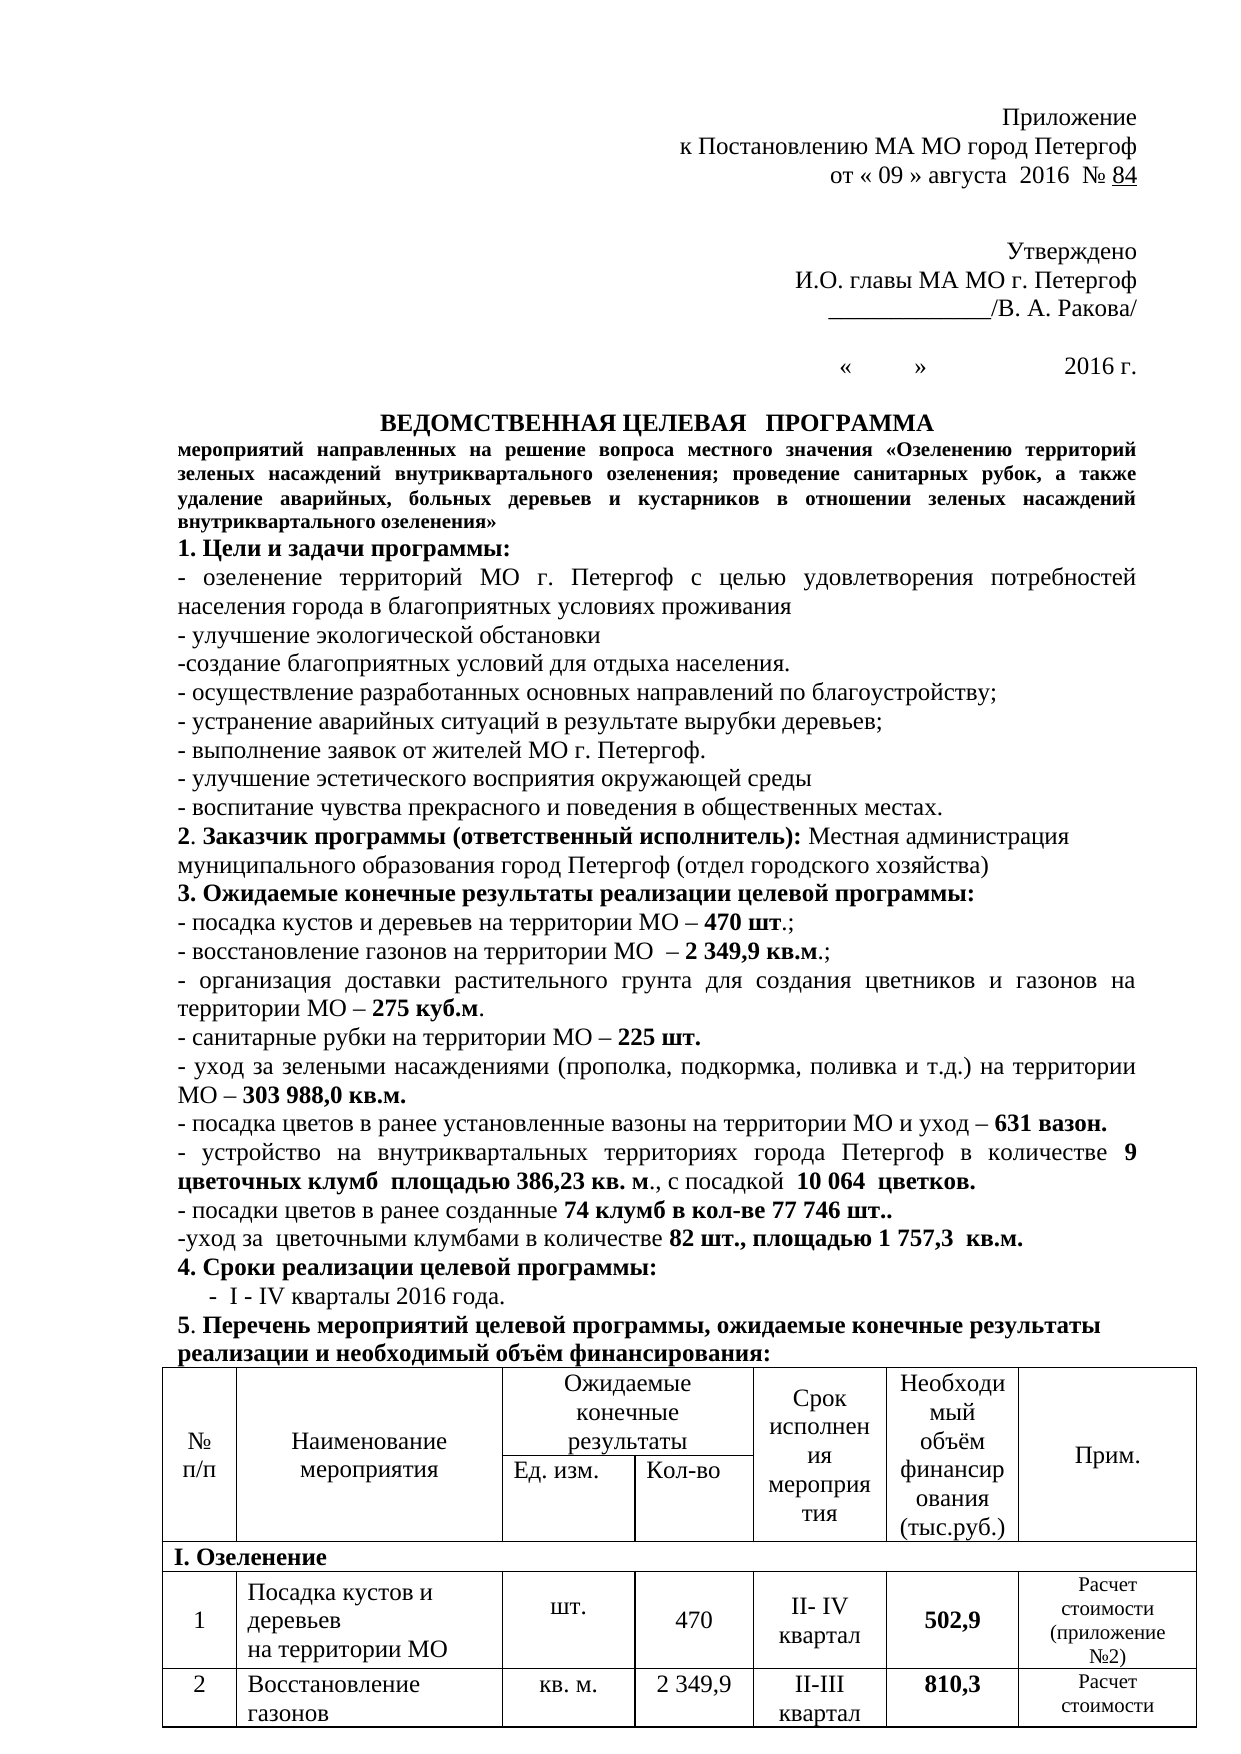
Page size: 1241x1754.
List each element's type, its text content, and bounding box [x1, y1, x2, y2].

text _____________/В. А. Ракова/ [177, 293, 1137, 322]
table_cell I. Озеленение [163, 1542, 1196, 1571]
text 3. Ожидаемые конечные результаты реализации целевой программы: [177, 878, 1137, 907]
text - посадки цветов в ранее созданные 74 клумб в кол-ве 77 746 шт.. [177, 1195, 1137, 1223]
text - санитарные рубки на территории МО – 225 шт. [177, 1022, 1137, 1051]
table_cell кв. м. [503, 1669, 634, 1726]
text - улучшение экологической обстановки [177, 620, 1137, 648]
text -создание благоприятных условий для отдыха населения. [177, 648, 1137, 677]
text от « 09 » августа 2016 № 84 [177, 160, 1137, 189]
table_cell 2 349,9 [636, 1669, 753, 1726]
text - I - IV кварталы 2016 года. [177, 1281, 1137, 1310]
text - воспитание чувства прекрасного и поведения в общественных местах. [177, 792, 1137, 821]
table_cell шт. [503, 1572, 634, 1668]
text 1. Цели и задачи программы: [177, 533, 1137, 562]
text Приложение [177, 102, 1137, 131]
text - устранение аварийных ситуаций в результате вырубки деревьев; [177, 706, 1137, 735]
table_header Прим. [1019, 1368, 1196, 1541]
text Утверждено [177, 236, 1137, 265]
text мероприятий направленных на решение вопроса местного значения «Озеленению территорий зеленых насаждений внутриквартального озеленения; проведение санитарных рубок, а также удаление аварийных, больных деревьев и кустарников в отношении зеленых насаждений внутриквартального озеленения» [177, 437, 1137, 533]
text 4. Сроки реализации целевой программы: [177, 1252, 1137, 1281]
text « » 2016 г. [177, 351, 1137, 380]
table_header Срок исполнения мероприятия [754, 1368, 886, 1541]
table_cell 502,9 [887, 1572, 1018, 1668]
text - осуществление разработанных основных направлений по благоустройству; [177, 677, 1137, 706]
table_header Ожидаемые конечные результаты [503, 1368, 753, 1454]
table_cell 810,3 [887, 1669, 1018, 1726]
text - восстановление газонов на территории МО – 2 349,9 кв.м.; [177, 936, 1137, 965]
table_header № п/п [163, 1368, 236, 1541]
text - озеленение территорий МО г. Петергоф с целью удовлетворения потребностей населения города в благоприятных условиях проживания [177, 562, 1137, 620]
table_cell 2 [163, 1669, 236, 1726]
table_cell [237, 1669, 502, 1726]
text - посадка цветов в ранее установленные вазоны на территории МО и уход – 631 вазон. [177, 1108, 1137, 1137]
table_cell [1019, 1572, 1196, 1668]
text - организация доставки растительного грунта для создания цветников и газонов на территории МО – 275 куб.м. [177, 965, 1137, 1022]
text -уход за цветочными клумбами в количестве 82 шт., площадью 1 757,3 кв.м. [177, 1223, 1137, 1252]
table_cell Ед. изм. [503, 1456, 634, 1541]
text - устройство на внутриквартальных территориях города Петергоф в количестве 9 цветочных клумб площадью 386,23 кв. м., с посадкой 10 064 цветков. [177, 1137, 1137, 1195]
text - посадка кустов и деревьев на территории МО – 470 шт.; [177, 907, 1137, 936]
text И.О. главы МА МО г. Петергоф [177, 265, 1137, 293]
text - уход за зелеными насаждениями (прополка, подкормка, поливка и т.д.) на территории МО – 303 988,0 кв.м. [177, 1051, 1137, 1108]
table_cell 1 [163, 1572, 236, 1668]
text к Постановлению МА МО город Петергоф [177, 131, 1137, 160]
table_header Необходимый объём финансирования (тыс.руб.) [887, 1368, 1018, 1541]
table_cell II-III квартал [754, 1669, 886, 1726]
table_cell Посадка кустов и деревьев на территории МО [237, 1572, 502, 1668]
table_cell 470 [636, 1572, 753, 1668]
table_cell II- IV квартал [754, 1572, 886, 1668]
text ВЕДОМСТВЕННАЯ ЦЕЛЕВАЯ ПРОГРАММА [177, 408, 1137, 437]
text - выполнение заявок от жителей МО г. Петергоф. [177, 735, 1137, 763]
table_cell Кол-во [636, 1456, 753, 1541]
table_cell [1019, 1669, 1196, 1726]
table_header Наименование мероприятия [237, 1368, 502, 1541]
text - улучшение эстетического восприятия окружающей среды [177, 763, 1137, 792]
text 5. Перечень мероприятий целевой программы, ожидаемые конечные результаты реализации и необходимый объём финансирования: [177, 1310, 1137, 1367]
text 2. Заказчик программы (ответственный исполнитель): Местная администрация муниципального образования город Петергоф (отдел городского хозяйства) [177, 821, 1137, 878]
